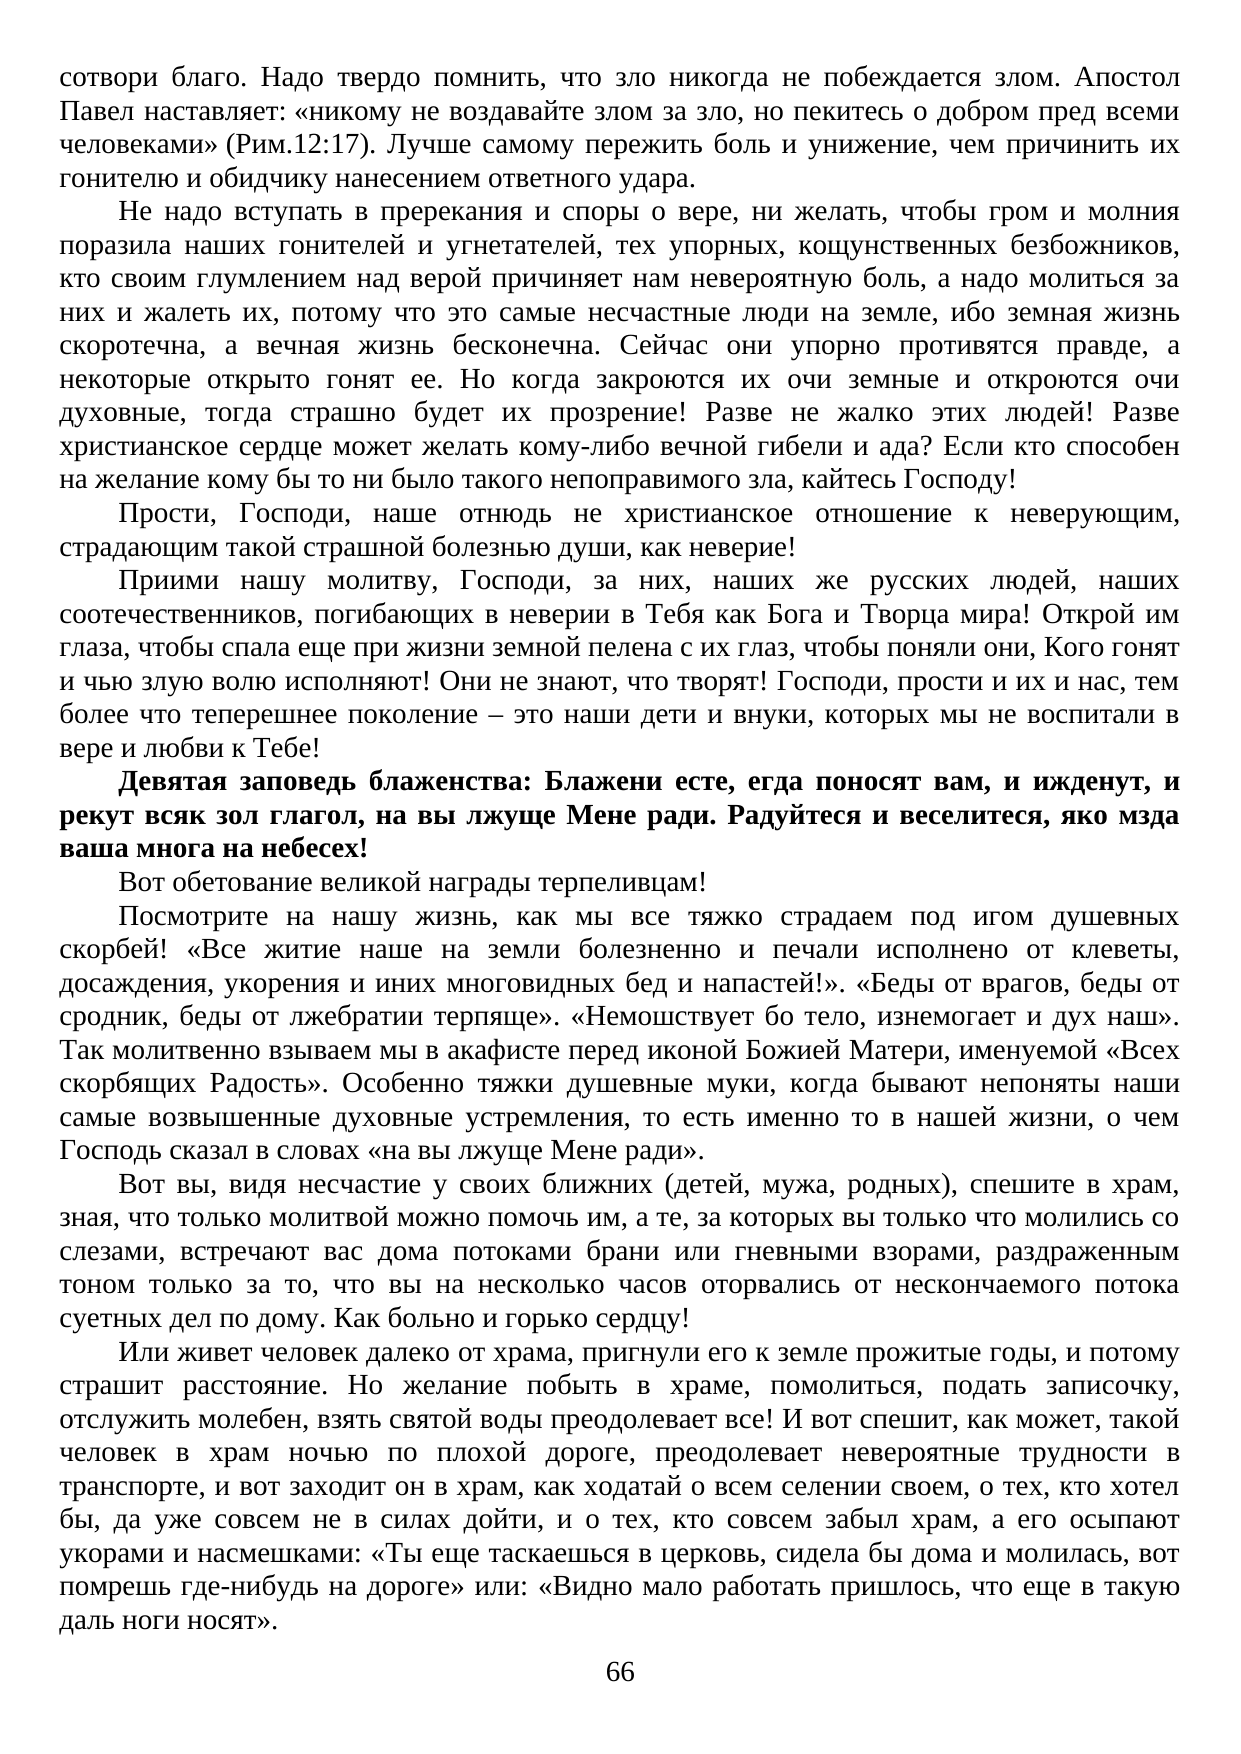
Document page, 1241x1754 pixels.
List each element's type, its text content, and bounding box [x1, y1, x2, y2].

text Девятая заповедь блаженства: Блажени есте, егда поносят вам, и ижденут, и рекут всяк зол глагол, на вы лжуще Мене ради. Радуйтеся и веселитеся, яко мзда ваша многа на небесех! [59, 763, 1181, 864]
text Вот обетование великой награды терпеливцам! [59, 864, 1181, 898]
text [59, 59, 1181, 193]
text Или живет человек далеко от храма, пригнули его к земле прожитые годы, и потому страшит расстояние. Но желание побыть в храме, помолиться, подать записочку, отслужить молебен, взять святой воды преодолевает все! И вот спешит, как может, такой человек в храм ночью по плохой дороге, преодолевает невероятные трудности в транспорте, и вот заходит он в храм, как ходатай о всем селении своем, о тех, кто хотел бы, да уже совсем не в силах дойти, и о тех, кто совсем забыл храм, а его осыпают укорами и насмешками: «Ты еще таскаешься в церковь, сидела бы дома и молилась, вот помрешь где-нибудь на дороге» или: «Видно мало работать пришлось, что еще в такую даль ноги носят». [59, 1334, 1181, 1636]
text Вот вы, видя несчастие у своих ближних (детей, мужа, родных), спешите в храм, зная, что только молитвой можно помочь им, а те, за которых вы только что молились со слезами, встречают вас дома потоками брани или гневными взорами, раздраженным тоном только за то, что вы на несколько часов оторвались от нескончаемого потока суетных дел по дому. Как больно и горько сердцу! [59, 1166, 1181, 1334]
text Приими нашу молитву, Господи, за них, наших же русских людей, наших соотечественников, погибающих в неверии в Тебя как Бога и Творца мира! Открой им глаза, чтобы спала еще при жизни земной пелена с их глаз, чтобы поняли они, Кого гонят и чью злую волю исполняют! Они не знают, что творят! Господи, прости и их и нас, тем более что теперешнее поколение – это наши дети и внуки, которых мы не воспитали в вере и любви к Тебе! [59, 562, 1181, 763]
text Посмотрите на нашу жизнь, как мы все тяжко страдаем под игом душевных скорбей! «Все житие наше на земли болезненно и печали исполнено от клеветы, досаждения, укорения и иних многовидных бед и напастей!». «Беды от врагов, беды от сродник, беды от лжебратии терпяще». «Немошствует бо тело, изнемогает и дух наш». Так молитвенно взываем мы в акафисте перед иконой Божией Матери, именуемой «Всех скорбящих Радость». Особенно тяжки душевные муки, когда бывают непоняты наши самые возвышенные духовные устремления, то есть именно то в нашей жизни, о чем Господь сказал в словах «на вы лжуще Мене ради». [59, 898, 1181, 1166]
text Прости, Господи, наше отнюдь не христианское отношение к неверующим, страдающим такой страшной болезнью души, как неверие! [59, 495, 1181, 562]
text Не надо вступать в пререкания и споры о вере, ни желать, чтобы гром и молния поразила наших гонителей и угнетателей, тех упорных, кощунственных безбожников, кто своим глумлением над верой причиняет нам невероятную боль, а надо молиться за них и жалеть их, потому что это самые несчастные люди на земле, ибо земная жизнь скоротечна, а вечная жизнь бесконечна. Сейчас они упорно противятся правде, а некоторые открыто гонят ее. Но когда закроются их очи земные и откроются очи духовные, тогда страшно будет их прозрение! Разве не жалко этих людей! Разве христианское сердце может желать кому-либо вечной гибели и ада? Если кто способен на желание кому бы то ни было такого непоправимого зла, кайтесь Господу! [59, 193, 1181, 495]
